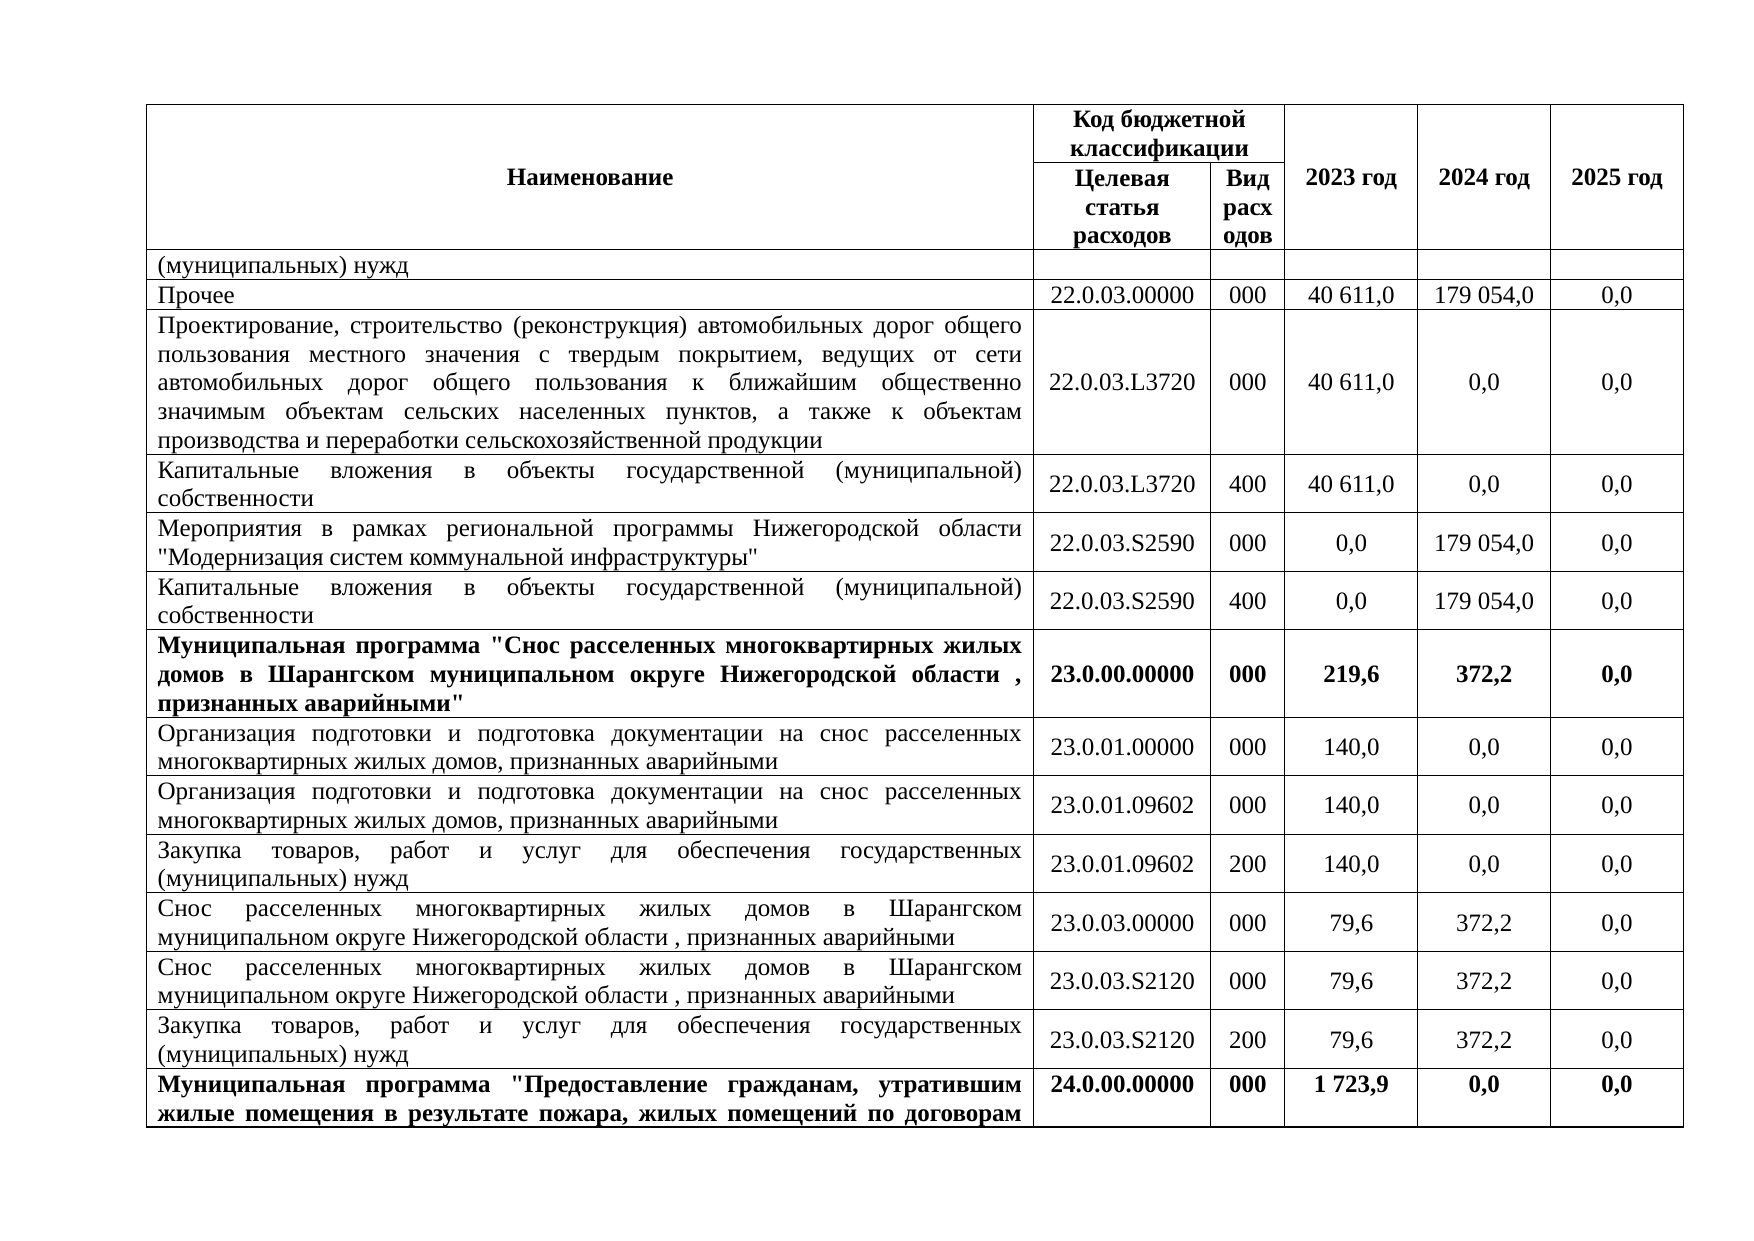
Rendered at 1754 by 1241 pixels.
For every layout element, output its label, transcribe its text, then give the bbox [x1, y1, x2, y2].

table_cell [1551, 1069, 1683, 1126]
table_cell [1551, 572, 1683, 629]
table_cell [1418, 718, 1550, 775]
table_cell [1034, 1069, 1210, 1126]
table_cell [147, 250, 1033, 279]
table_header 2025 год [1551, 105, 1683, 249]
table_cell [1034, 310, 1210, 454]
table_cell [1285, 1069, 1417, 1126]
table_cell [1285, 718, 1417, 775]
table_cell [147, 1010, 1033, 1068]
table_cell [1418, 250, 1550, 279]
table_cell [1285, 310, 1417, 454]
table_header 2024 год [1418, 105, 1550, 249]
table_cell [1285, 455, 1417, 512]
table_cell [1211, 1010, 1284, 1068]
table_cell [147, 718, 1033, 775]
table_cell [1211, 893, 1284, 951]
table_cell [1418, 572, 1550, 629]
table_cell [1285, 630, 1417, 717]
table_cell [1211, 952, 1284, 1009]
table_cell Вид расходов [1211, 163, 1284, 249]
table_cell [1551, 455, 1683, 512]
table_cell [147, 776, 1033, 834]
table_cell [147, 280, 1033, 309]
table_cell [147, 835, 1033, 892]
table_cell Целевая статья расходов [1034, 163, 1210, 249]
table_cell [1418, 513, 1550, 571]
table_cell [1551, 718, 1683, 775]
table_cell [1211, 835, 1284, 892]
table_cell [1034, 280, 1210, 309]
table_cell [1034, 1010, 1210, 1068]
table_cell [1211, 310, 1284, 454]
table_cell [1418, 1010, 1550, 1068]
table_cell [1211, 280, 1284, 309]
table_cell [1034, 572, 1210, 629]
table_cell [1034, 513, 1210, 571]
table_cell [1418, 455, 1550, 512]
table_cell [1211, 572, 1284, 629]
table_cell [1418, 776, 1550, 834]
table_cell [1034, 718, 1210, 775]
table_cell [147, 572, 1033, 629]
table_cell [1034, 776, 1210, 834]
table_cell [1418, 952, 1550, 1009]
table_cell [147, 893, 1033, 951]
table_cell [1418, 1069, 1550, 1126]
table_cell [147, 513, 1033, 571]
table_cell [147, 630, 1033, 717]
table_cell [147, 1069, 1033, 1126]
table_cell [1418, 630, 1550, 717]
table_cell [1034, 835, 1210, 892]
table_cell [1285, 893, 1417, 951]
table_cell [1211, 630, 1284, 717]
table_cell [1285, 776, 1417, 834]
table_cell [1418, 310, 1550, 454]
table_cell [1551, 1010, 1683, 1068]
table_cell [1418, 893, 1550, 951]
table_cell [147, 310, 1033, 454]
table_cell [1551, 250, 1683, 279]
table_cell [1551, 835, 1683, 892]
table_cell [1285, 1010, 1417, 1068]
table_header Код бюджетной классификации [1034, 105, 1284, 162]
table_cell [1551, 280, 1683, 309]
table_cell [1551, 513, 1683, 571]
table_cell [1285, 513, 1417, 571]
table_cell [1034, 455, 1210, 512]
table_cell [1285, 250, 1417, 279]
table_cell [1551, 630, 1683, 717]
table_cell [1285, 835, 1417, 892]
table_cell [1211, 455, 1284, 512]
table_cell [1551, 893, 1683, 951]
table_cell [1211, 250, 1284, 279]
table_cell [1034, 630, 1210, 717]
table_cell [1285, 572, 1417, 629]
table_header 2023 год [1285, 105, 1417, 249]
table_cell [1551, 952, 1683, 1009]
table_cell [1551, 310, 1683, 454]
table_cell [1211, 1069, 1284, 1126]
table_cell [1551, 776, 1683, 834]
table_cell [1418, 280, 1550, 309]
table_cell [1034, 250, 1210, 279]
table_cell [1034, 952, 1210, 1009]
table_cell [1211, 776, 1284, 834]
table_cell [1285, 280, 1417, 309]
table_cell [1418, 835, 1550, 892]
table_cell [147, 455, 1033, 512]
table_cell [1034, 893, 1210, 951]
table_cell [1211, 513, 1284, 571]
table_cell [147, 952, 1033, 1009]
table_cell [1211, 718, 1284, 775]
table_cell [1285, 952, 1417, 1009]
table_header Наименование [147, 105, 1033, 249]
